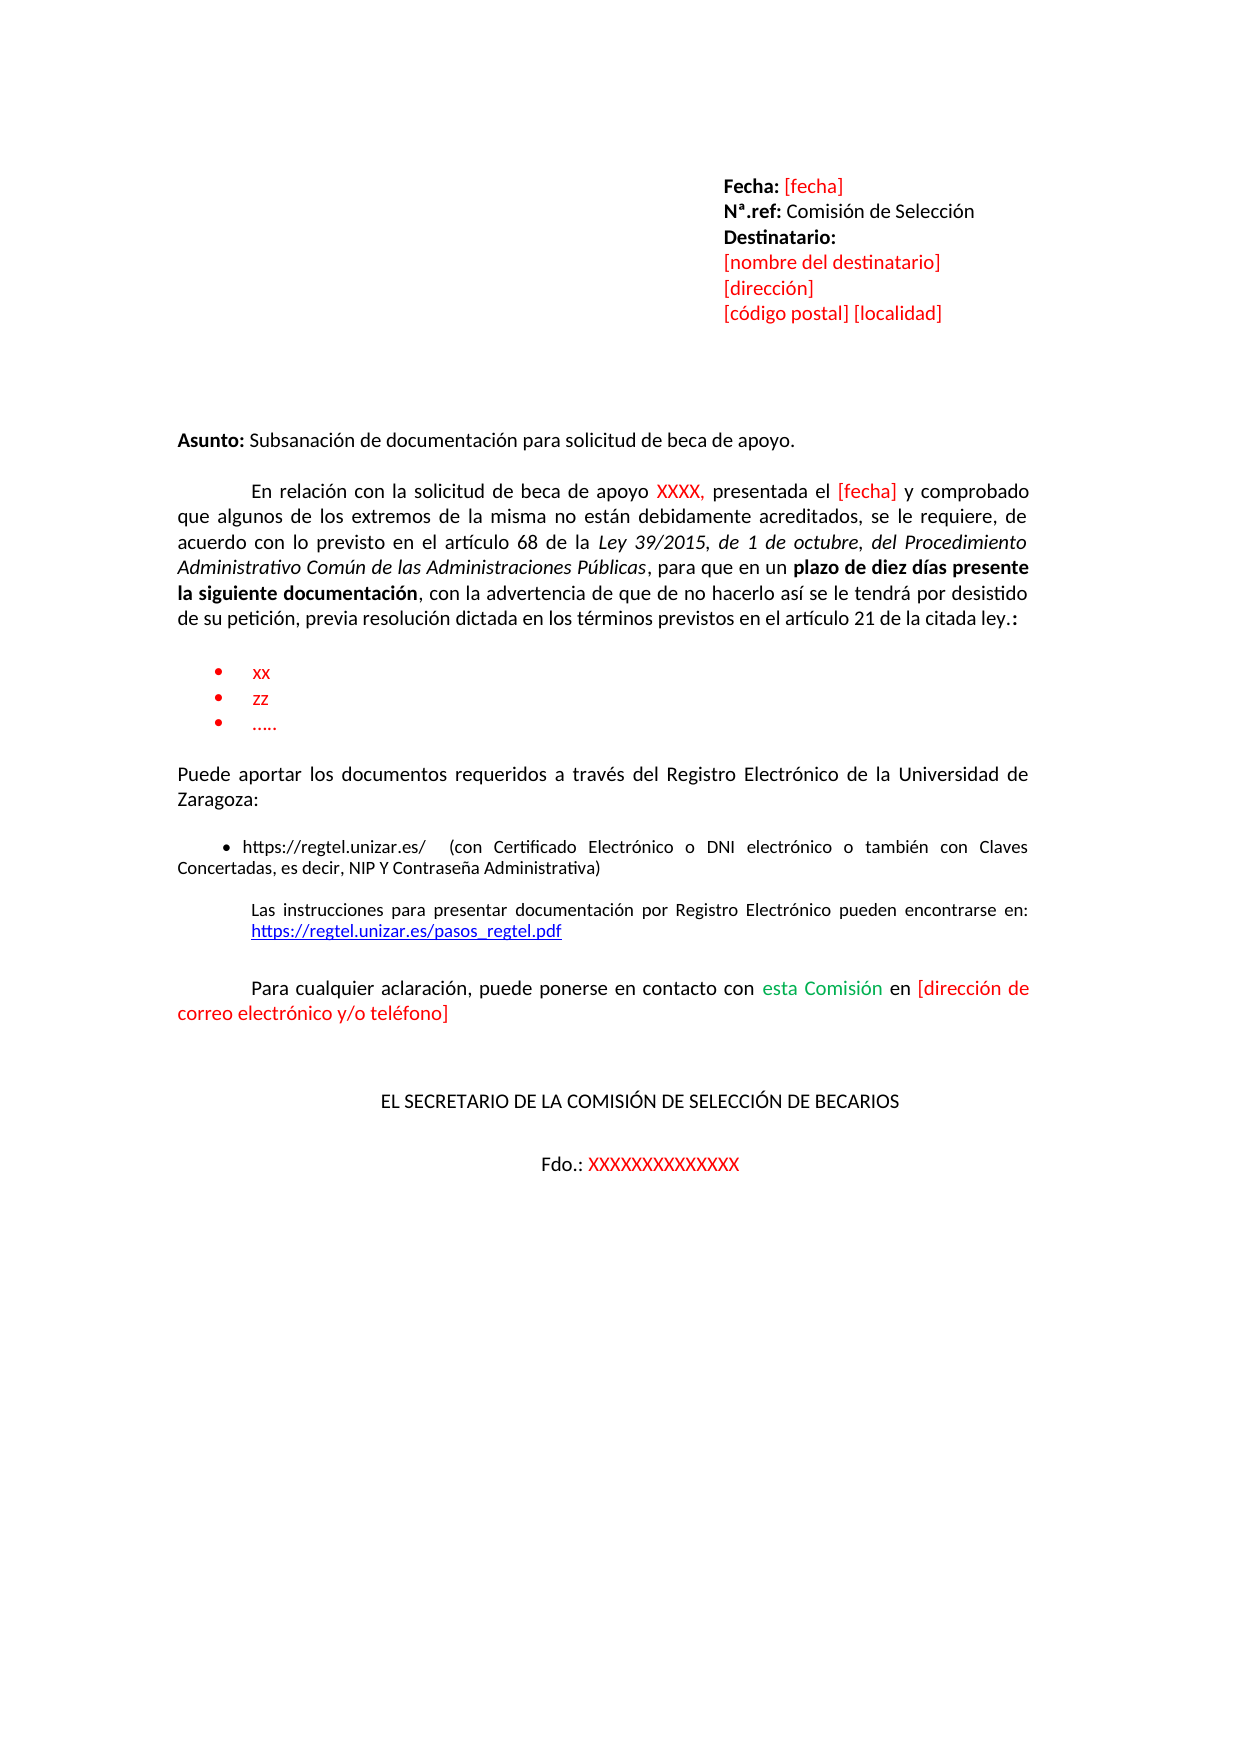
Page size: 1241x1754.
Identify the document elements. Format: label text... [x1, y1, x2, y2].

text [nombre del destinatario] [723, 249, 1031, 275]
text [dirección] [723, 275, 1031, 300]
text [código postal] [localidad] [723, 300, 1031, 326]
list zz [215, 685, 1029, 710]
text En relación con la solicitud de beca de apoyo XXXX, presentada el [fecha] y comprobado que algunos de los extremos de la misma no están debidamente acreditados, se le requiere, de acuerdo con lo previsto en el artículo 68 de la Ley 39/2015, de 1 de octubre, del Procedimiento Administrativo Común de las Administraciones Públicas, para que en un plazo de diez días presente la siguiente documentación, con la advertencia de que de no hacerlo así se le tendrá por desistido de su petición, previa resolución dictada en los términos previstos en el artículo 21 de la citada ley.: [177, 478, 1029, 631]
list ….. [215, 710, 1029, 736]
list Para cualquier aclaración, puede ponerse en contacto con esta Comisión en [dirección de correo electrónico y/o teléfono] [177, 975, 1029, 1026]
text Asunto: Subsanación de documentación para solicitud de beca de apoyo. [177, 427, 1029, 453]
text Fecha: [fecha] [723, 173, 1031, 198]
list Las instrucciones para presentar documentación por Registro Electrónico pueden encontrarse en: https://regtel.unizar.es/pasos_regtel.pdf [251, 900, 1029, 941]
list xx [215, 659, 1029, 685]
text Destinatario: [723, 224, 1031, 249]
list Puede aportar los documentos requeridos a través del Registro Electrónico de la Universidad de Zaragoza: [177, 761, 1029, 812]
text EL SECRETARIO DE LA COMISIÓN DE SELECCIÓN DE BECARIOS [177, 1088, 1029, 1114]
text Nª.ref: Comisión de Selección [723, 198, 1031, 224]
list • https://regtel.unizar.es/ (con Certificado Electrónico o DNI electrónico o también con Claves Concertadas, es decir, NIP Y Contraseña Administrativa) [177, 837, 1029, 879]
text Fdo.: XXXXXXXXXXXXXX [177, 1152, 1029, 1177]
